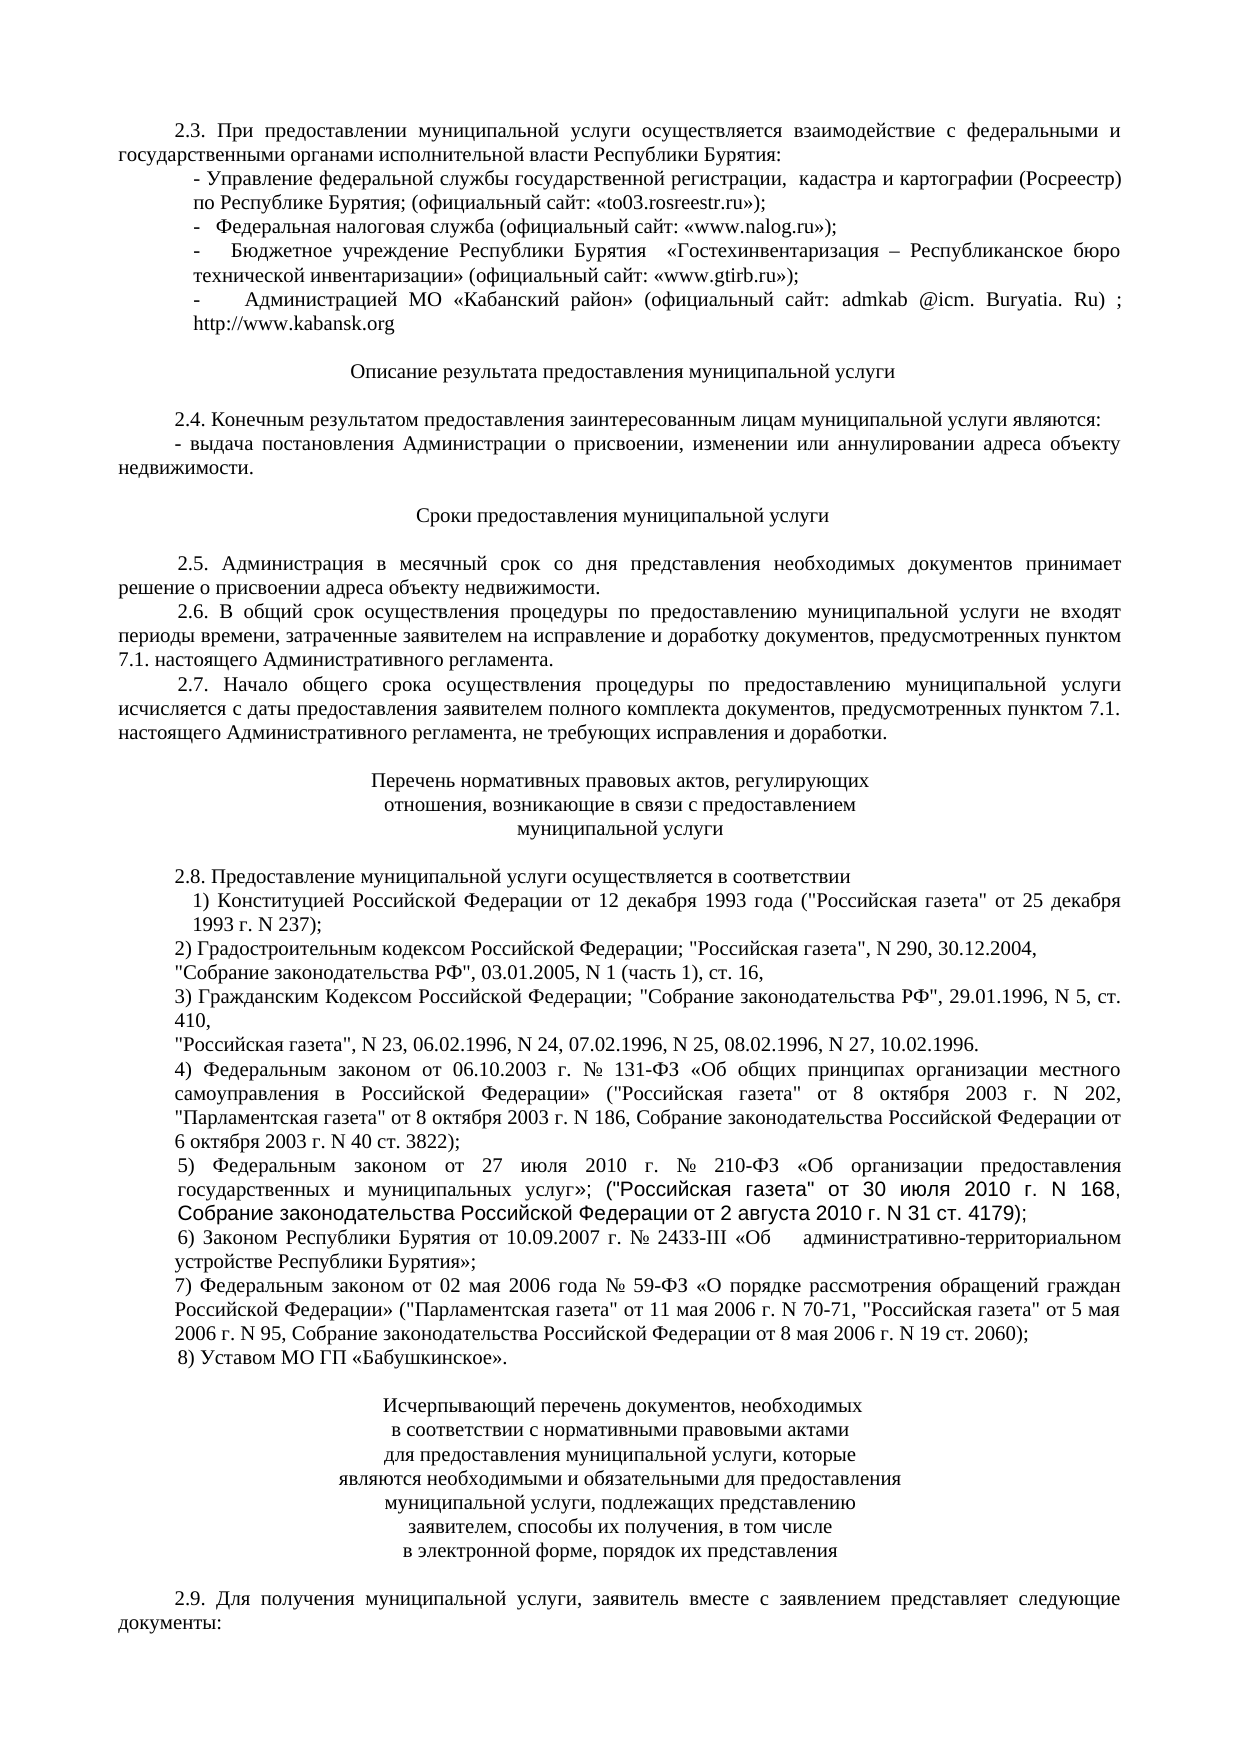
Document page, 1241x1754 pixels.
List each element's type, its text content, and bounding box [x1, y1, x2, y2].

text заявителем, способы их получения, в том числе [118, 1514, 1122, 1538]
text 4) Федеральным законом от 06.10.2003 г. № 131-ФЗ «Об общих принципах организации местного самоуправления в Российской Федерации» ("Российская газета" от 8 октября . N 202, "Парламентская газета" от 8 октября . N 186, Собрание законодательства Российской Федерации от 6 октября . N 40 ст. 3822); [174, 1056, 1122, 1153]
text "Собрание законодательства РФ", 03.01.2005, N 1 (часть 1), ст. 16, [174, 960, 1122, 984]
list 6) Законом Республики Бурятия от 10.09.2007 г. № 2433-III «Об административно-территориальном устройстве Республики Бурятия»; [174, 1225, 1122, 1273]
text Описание результата предоставления муниципальной услуги [118, 359, 1122, 383]
text 3) Гражданским Кодексом Российской Федерации; "Собрание законодательства РФ", 29.01.1996, N 5, ст. 410, [174, 984, 1122, 1032]
text 2.7. Начало общего срока осуществления процедуры по предоставлению муниципальной услуги исчисляется с даты предоставления заявителем полного комплекта документов, предусмотренных пунктом 7.1. настоящего Административного регламента, не требующих исправления и доработки. [118, 671, 1122, 744]
text Сроки предоставления муниципальной услуги [118, 503, 1122, 527]
text 2.5. Администрация в месячный срок со дня представления необходимых документов принимает решение о присвоении адреса объекту недвижимости. [118, 551, 1122, 599]
text Перечень нормативных правовых актов, регулирующих [118, 768, 1122, 792]
text отношения, возникающие в связи с предоставлением [118, 792, 1122, 816]
text Исчерпывающий перечень документов, необходимых [118, 1393, 1122, 1417]
text - Бюджетное учреждение Республики Бурятия «Гостехинвентаризация – Республиканское бюро технической инвентаризации» (официальный сайт: «www.gtirb.ru»); [193, 238, 1122, 287]
text - Администрацией МО «Кабанский район» (официальный сайт: admkab @icm. Buryatia. Ru) ; http://www.kabansk.org [193, 287, 1122, 335]
text муниципальной услуги [118, 816, 1122, 840]
text 1) Конституцией Российской Федерации от 12 декабря 1993 года ("Российская газета" от 25 декабря . N 237); [192, 888, 1122, 936]
text муниципальной услуги, подлежащих представлению [118, 1489, 1122, 1514]
text в электронной форме, порядок их представления [118, 1538, 1122, 1562]
text 2.6. В общий срок осуществления процедуры по предоставлению муниципальной услуги не входят периоды времени, затраченные заявителем на исправление и доработку документов, предусмотренных пунктом 7.1. настоящего Административного регламента. [118, 599, 1122, 671]
text 2.9. Для получения муниципальной услуги, заявитель вместе с заявлением представляет следующие документы: [118, 1586, 1122, 1634]
text являются необходимыми и обязательными для предоставления [118, 1466, 1122, 1489]
text - выдача постановления Администрации о присвоении, изменении или аннулировании адреса объекту недвижимости. [118, 431, 1122, 479]
text "Российская газета", N 23, 06.02.1996, N 24, 07.02.1996, N 25, 08.02.1996, N 27, 10.02.1996. [174, 1032, 1122, 1056]
text - Управление федеральной службы государственной регистрации, кадастра и картографии (Росреестр) по Республике Бурятия; (официальный сайт: «to03.rosreestr.ru»); [193, 166, 1122, 214]
text 2) Градостроительным кодексом Российской Федерации; "Российская газета", N 290, 30.12.2004, [174, 936, 1122, 960]
text 2.8. Предоставление муниципальной услуги осуществляется в соответствии [118, 864, 1122, 888]
text 5) Федеральным законом от 27 июля . № 210-ФЗ «Об организации предоставления государственных и муниципальных услуг»; ("Российская газета" от 30 июля . N 168, Собрание законодательства Российской Федерации от 2 августа . N 31 ст. 4179); [177, 1153, 1122, 1225]
text 2.3. При предоставлении муниципальной услуги осуществляется взаимодействие с федеральными и государственными органами исполнительной власти Республики Бурятия: [118, 118, 1122, 166]
list 8) Уставом МО ГП «Бабушкинское». [118, 1345, 1122, 1369]
text - Федеральная налоговая служба (официальный сайт: «www.nalog.ru»); [193, 214, 1122, 238]
text в соответствии с нормативными правовыми актами [118, 1417, 1122, 1441]
text 2.4. Конечным результатом предоставления заинтересованным лицам муниципальной услуги являются: [118, 407, 1122, 431]
text 7) Федеральным законом от 02 мая 2006 года № 59-ФЗ «О порядке рассмотрения обращений граждан Российской Федерации» ("Парламентская газета" от 11 мая . N 70-71, "Российская газета" от 5 мая . N 95, Собрание законодательства Российской Федерации от 8 мая . N 19 ст. 2060); [174, 1273, 1122, 1345]
text для предоставления муниципальной услуги, которые [118, 1441, 1122, 1466]
